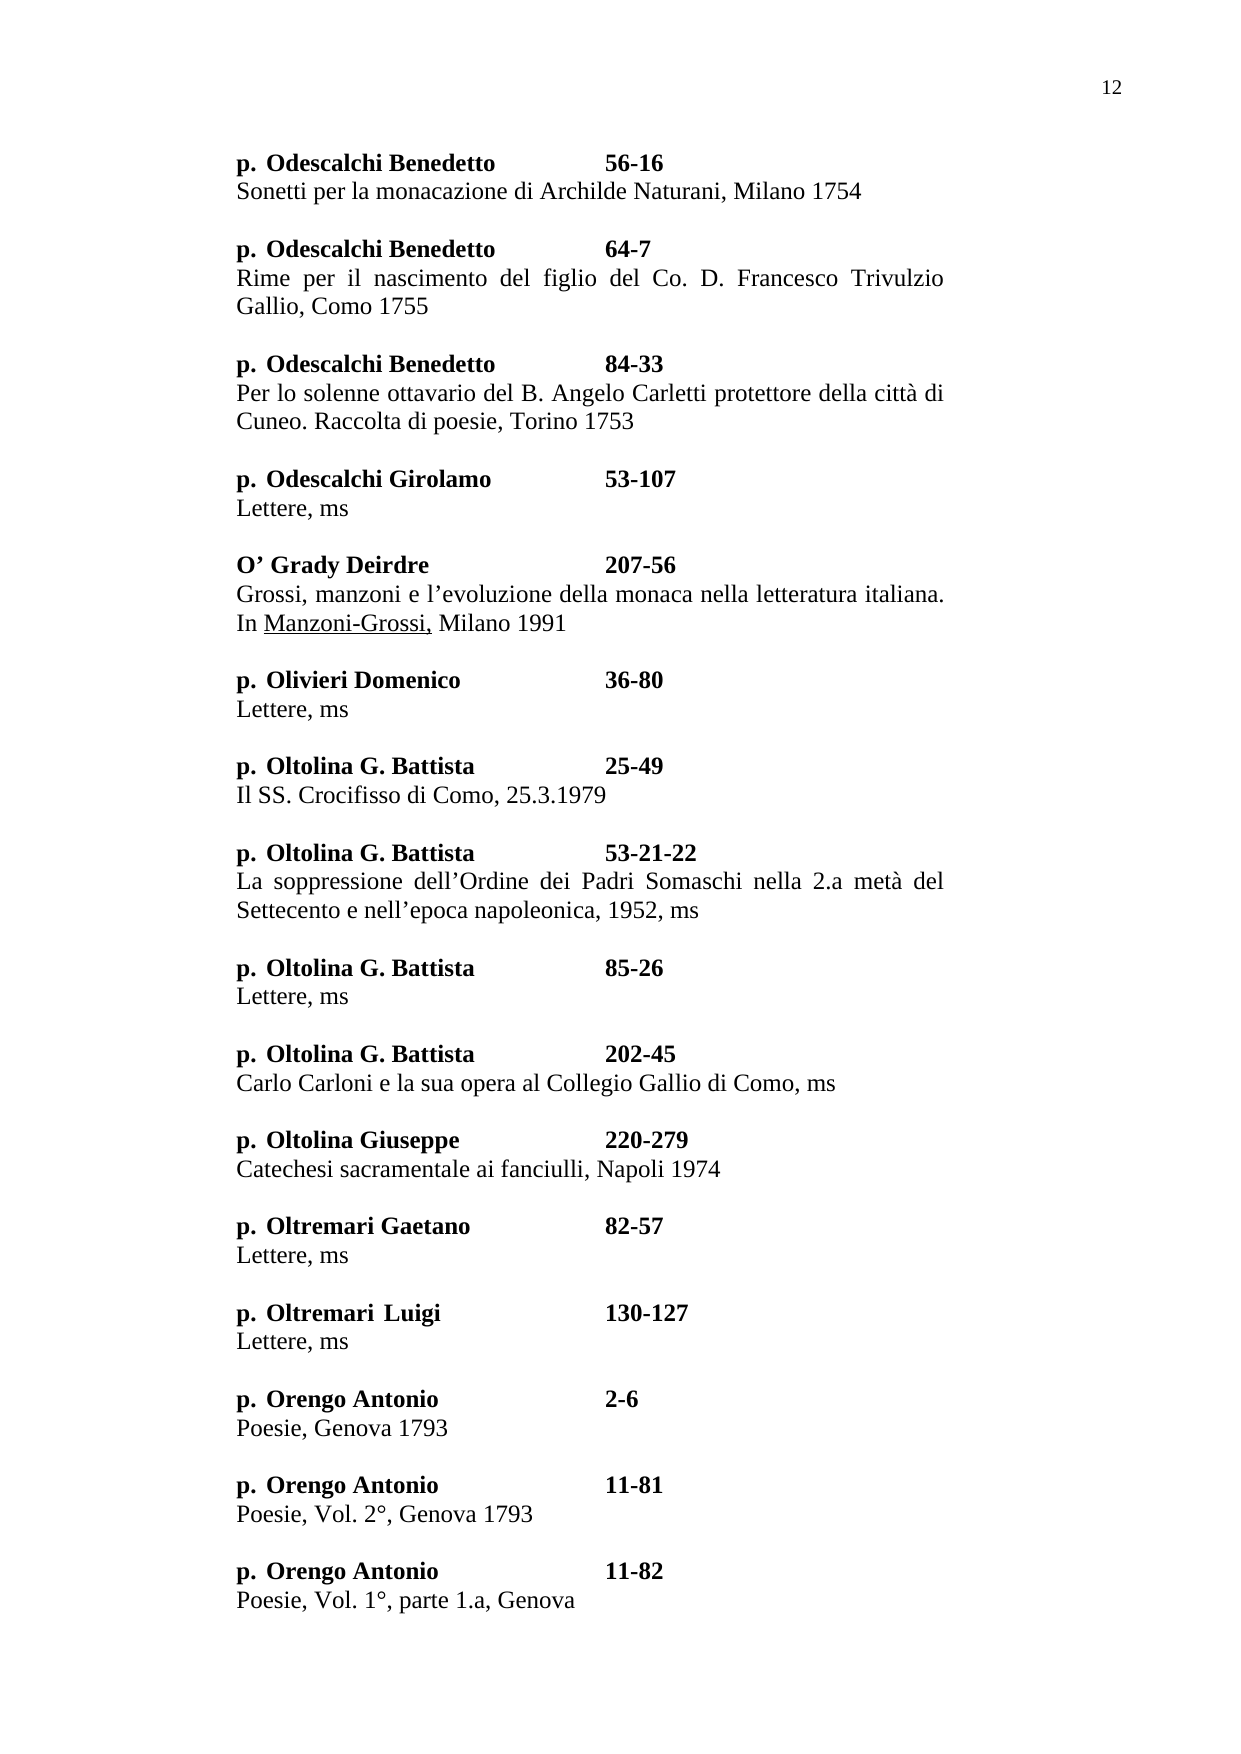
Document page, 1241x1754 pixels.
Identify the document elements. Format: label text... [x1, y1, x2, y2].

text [236, 263, 945, 320]
list Odescalchi Girolamo 53-107 [236, 464, 945, 493]
text Grossi, manzoni e l’evoluzione della monaca nella letteratura italiana. In Manzoni-Grossi, Milano 1991 [236, 579, 945, 636]
text Lettere, ms [236, 1240, 945, 1269]
text Lettere, ms [236, 694, 945, 723]
list Oltremari Luigi 130-127 [236, 1298, 945, 1326]
list Orengo Antonio 11-82 [236, 1556, 945, 1585]
text Lettere, ms [236, 981, 945, 1010]
text Poesie, Vol. 1°, parte 1.a, Genova [236, 1585, 945, 1614]
text Sonetti per la monacazione di Archilde Naturani, Milano 1754 [236, 176, 945, 205]
text La soppressione dell’Ordine dei Padri Somaschi nella 2.a metà del Settecento e nell’epoca napoleonica, 1952, ms [236, 866, 945, 924]
list Orengo Antonio 2-6 [236, 1384, 945, 1413]
list Oltolina G. Battista 53-21-22 [236, 838, 945, 866]
list Odescalchi Benedetto 84-33 [236, 349, 945, 378]
list Olivieri Domenico 36-80 [236, 665, 945, 694]
list Oltolina G. Battista 202-45 [236, 1039, 945, 1068]
text Poesie, Genova 1793 [236, 1413, 945, 1441]
list Oltolina G. Battista 85-26 [236, 953, 945, 981]
text Carlo Carloni e la sua opera al Collegio Gallio di Como, ms [236, 1068, 945, 1096]
text Lettere, ms [236, 1326, 945, 1355]
list Oltolina Giuseppe 220-279 [236, 1125, 945, 1154]
list Odescalchi Benedetto 64-7 [236, 234, 945, 263]
list Orengo Antonio 11-81 [236, 1470, 945, 1499]
list Odescalchi Benedetto 56-16 [236, 148, 945, 176]
list Oltremari Gaetano 82-57 [236, 1211, 945, 1240]
text Per lo solenne ottavario del B. Angelo Carletti protettore della città di Cuneo. Raccolta di poesie, Torino 1753 [236, 378, 945, 435]
text Lettere, ms [236, 493, 945, 521]
text Catechesi sacramentale ai fanciulli, Napoli 1974 [236, 1154, 945, 1183]
list Oltolina G. Battista 25-49 [236, 751, 945, 780]
text Il SS. Crocifisso di Como, 25.3.1979 [236, 780, 945, 809]
text Poesie, Vol. 2°, Genova 1793 [236, 1499, 945, 1528]
text O’ Grady Deirdre 207-56 [236, 550, 945, 579]
